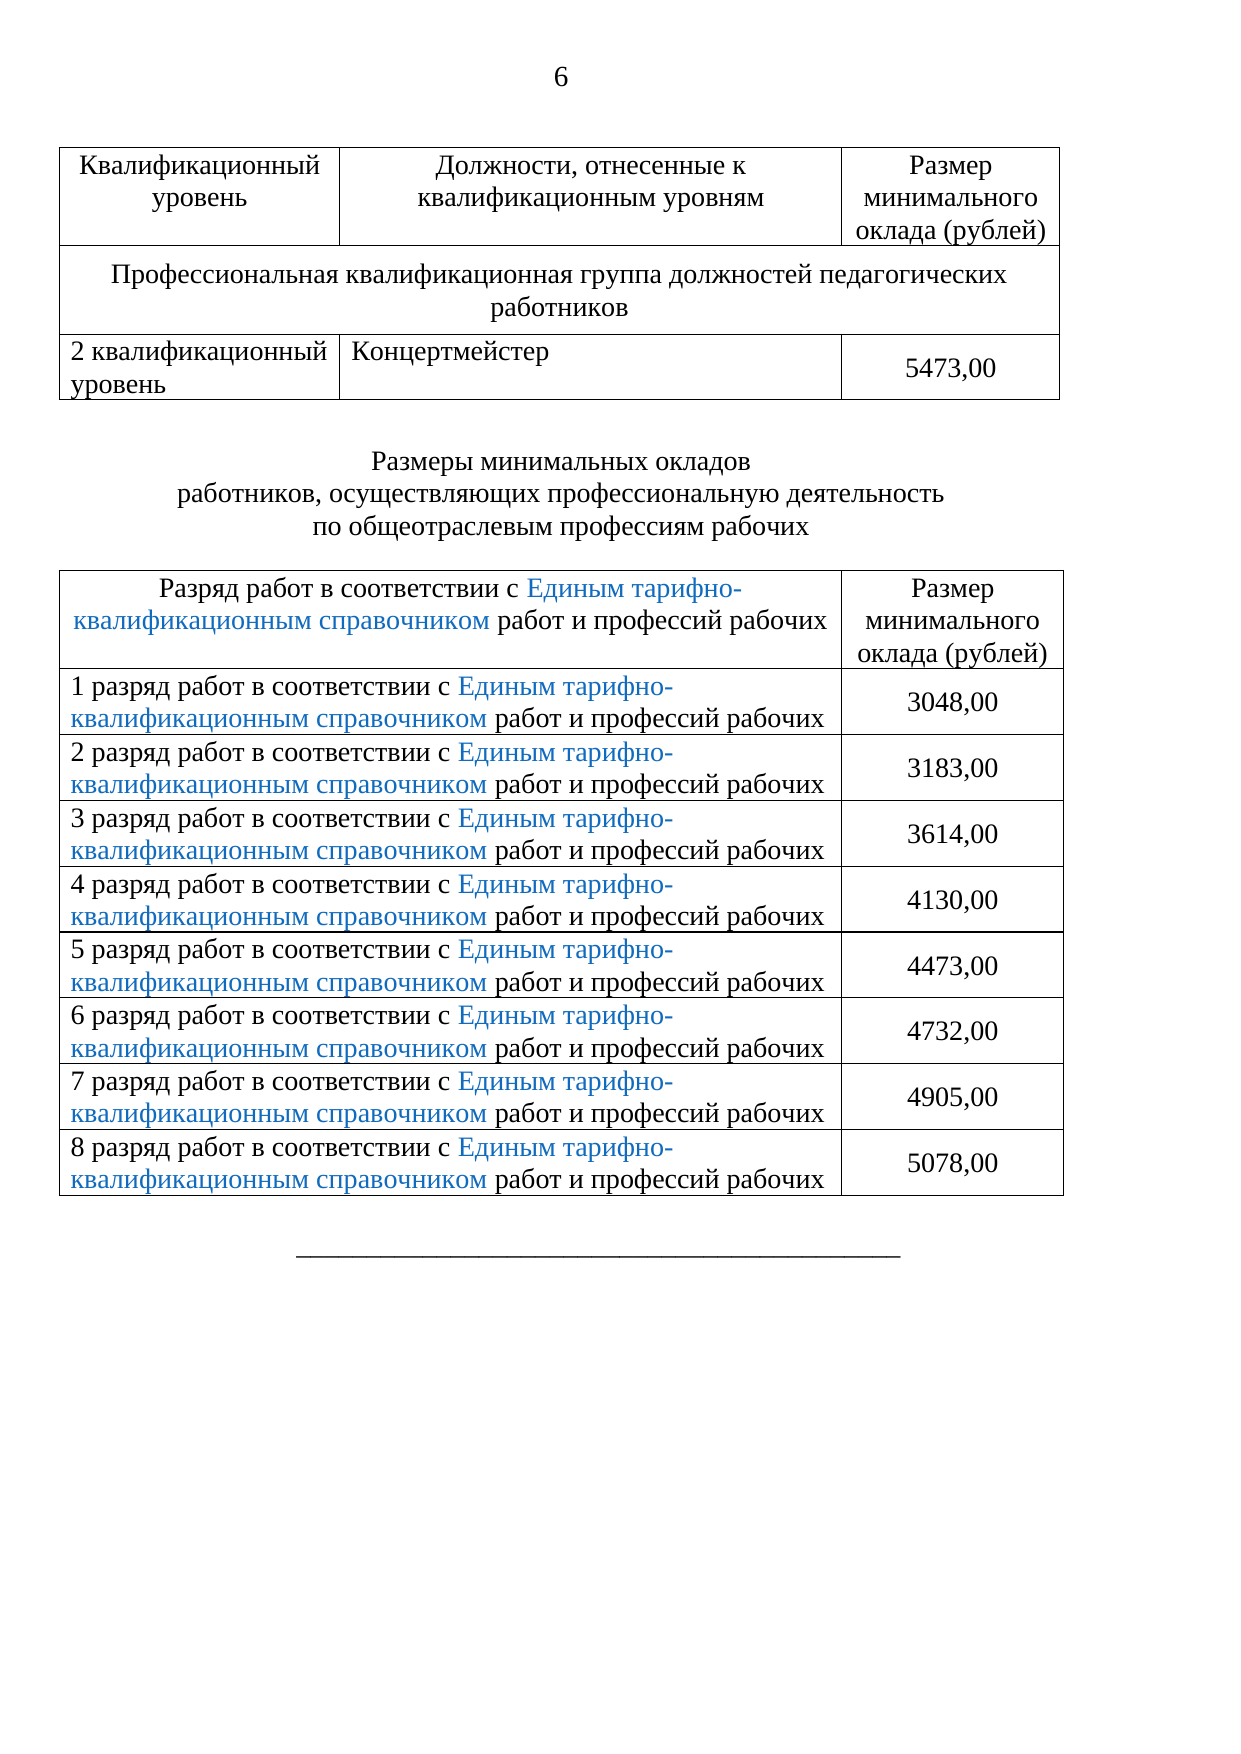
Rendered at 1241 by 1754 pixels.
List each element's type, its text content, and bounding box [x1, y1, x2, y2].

table_cell Концертмейстер [340, 335, 841, 399]
table_cell 6 разряд работ в соответствии с Единым тарифно-квалификационным справочником работ и профессий рабочих [60, 998, 841, 1063]
table_cell 4732,00 [842, 998, 1063, 1063]
table_header Разряд работ в соответствии с Единым тарифно-квалификационным справочником работ и профессий рабочих [60, 571, 841, 668]
table_cell 3614,00 [842, 801, 1063, 866]
table_cell 3048,00 [842, 669, 1063, 734]
table_cell 4 разряд работ в соответствии с Единым тарифно-квалификационным справочником работ и профессий рабочих [60, 867, 841, 931]
table_cell 1 разряд работ в соответствии с Единым тарифно-квалификационным справочником работ и профессий рабочих [60, 669, 841, 734]
table_cell 2 квалификационный уровень [60, 335, 339, 399]
table_cell 3183,00 [842, 735, 1063, 800]
table_cell Профессиональная квалификационная группа должностей педагогических работников [60, 246, 1059, 333]
table_header Размер минимального оклада (рублей) [842, 148, 1059, 245]
table_cell 5 разряд работ в соответствии с Единым тарифно-квалификационным справочником работ и профессий рабочих [60, 933, 841, 997]
table_header Должности, отнесенные к квалификационным уровням [340, 148, 841, 245]
table_cell 4905,00 [842, 1064, 1063, 1129]
table_cell 8 разряд работ в соответствии с Единым тарифно-квалификационным справочником работ и профессий рабочих [60, 1130, 841, 1195]
table_header Размер минимального оклада (рублей) [842, 571, 1063, 668]
table_cell 4473,00 [842, 933, 1063, 997]
text ___________________________________________ [59, 1228, 1063, 1261]
table_cell 7 разряд работ в соответствии с Единым тарифно-квалификационным справочником работ и профессий рабочих [60, 1064, 841, 1129]
text Размеры минимальных окладов работников, осуществляющих профессиональную деятельность [59, 444, 1063, 509]
table_header Квалификационный уровень [60, 148, 339, 245]
text по общеотраслевым профессиям рабочих [59, 509, 1063, 541]
table_cell 2 разряд работ в соответствии с Единым тарифно-квалификационным справочником работ и профессий рабочих [60, 735, 841, 800]
table_cell 4130,00 [842, 867, 1063, 931]
table_cell 5473,00 [842, 335, 1059, 399]
table_cell 3 разряд работ в соответствии с Единым тарифно-квалификационным справочником работ и профессий рабочих [60, 801, 841, 866]
table_cell 5078,00 [842, 1130, 1063, 1195]
